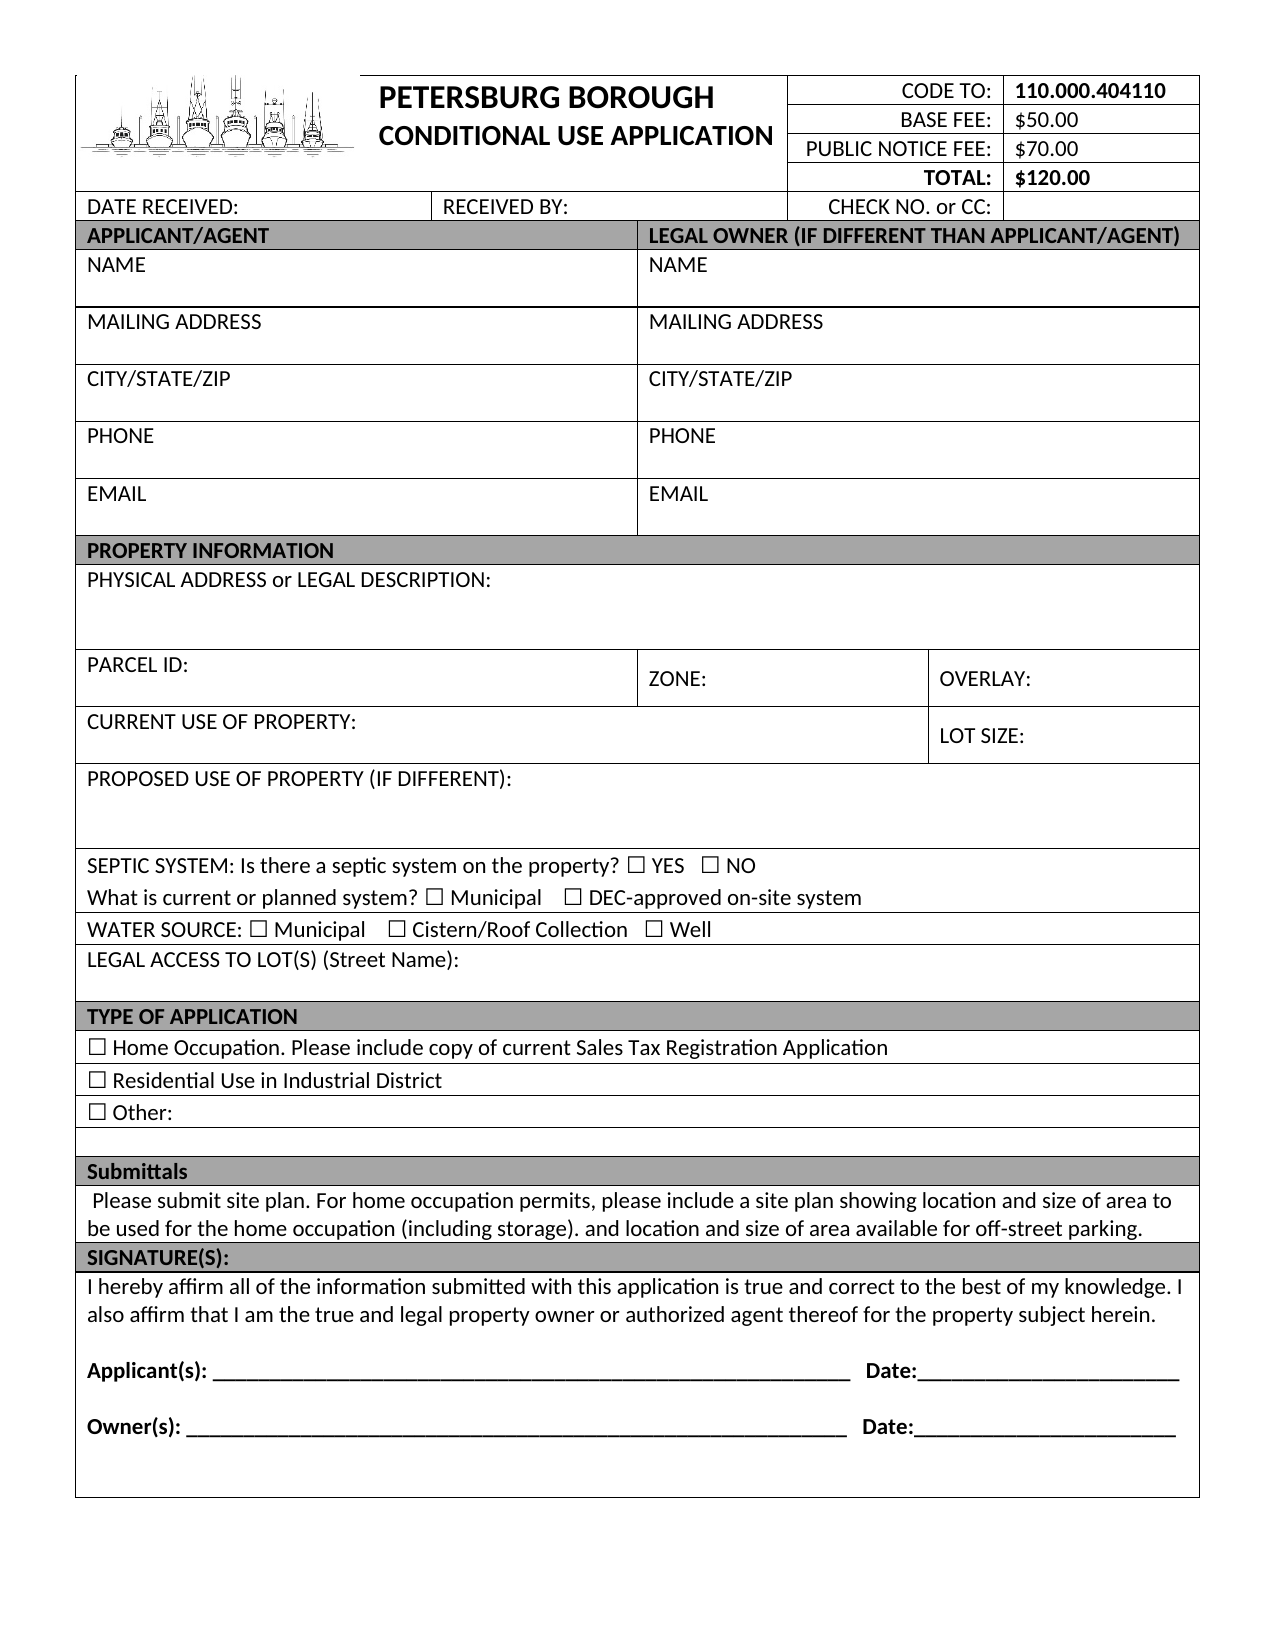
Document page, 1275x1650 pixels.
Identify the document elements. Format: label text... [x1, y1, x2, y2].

table_cell NAME [638, 250, 1199, 306]
table_cell CITY/STATE/ZIP [638, 365, 1199, 421]
table_cell LOT SIZE: [929, 707, 1199, 763]
table_header PETERSBURG BOROUGH CONDITIONAL USE APPLICATION [76, 76, 787, 191]
table_header 110.000.404110 [1004, 76, 1199, 104]
table_cell TYPE OF APPLICATION [76, 1002, 1199, 1030]
table_cell [1004, 192, 1199, 220]
table_cell $120.00 [1004, 163, 1199, 191]
table_cell Please submit site plan. For home occupation permits, please include a site plan showing location and size of area to be used for the home occupation (including storage). and location and size of area available for off-street parking. [76, 1186, 1199, 1242]
picture [75, 75, 360, 159]
table_cell SEPTIC SYSTEM: Is there a septic system on the property? YES NO What is current or planned system? Municipal DEC-approved on-site system [76, 849, 1199, 912]
table_cell PARCEL ID: [76, 650, 637, 706]
table_cell LEGAL OWNER (IF DIFFERENT THAN APPLICANT/AGENT) [638, 221, 1199, 249]
table_cell DATE RECEIVED: [76, 192, 431, 220]
table_cell TOTAL: [788, 163, 1003, 191]
table_cell NAME [76, 250, 637, 306]
table_cell PHONE [638, 422, 1199, 478]
table_cell [76, 1128, 1199, 1156]
table_cell $50.00 [1004, 105, 1199, 133]
table_cell PROPOSED USE OF PROPERTY (IF DIFFERENT): [76, 764, 1199, 848]
table_cell BASE FEE: [788, 105, 1003, 133]
table_cell Residential Use in Industrial District [76, 1064, 1199, 1095]
table_cell SIGNATURE(S): [76, 1243, 1199, 1271]
table_cell CURRENT USE OF PROPERTY: [76, 707, 928, 763]
table_cell APPLICANT/AGENT [76, 221, 637, 249]
table_cell $70.00 [1004, 134, 1199, 162]
table_cell ZONE: [638, 650, 928, 706]
table_cell PHYSICAL ADDRESS or LEGAL DESCRIPTION: [76, 565, 1199, 649]
table_cell Other: [76, 1096, 1199, 1127]
table_cell CITY/STATE/ZIP [76, 365, 637, 421]
table_cell CHECK NO. or CC: [788, 192, 1003, 220]
table_cell MAILING ADDRESS [638, 308, 1199, 363]
table_cell Home Occupation. Please include copy of current Sales Tax Registration Application [76, 1031, 1199, 1062]
table_cell LEGAL ACCESS TO LOT(S) (Street Name): [76, 945, 1199, 1001]
table_cell MAILING ADDRESS [76, 308, 637, 363]
table_cell Submittals [76, 1157, 1199, 1185]
table_header CODE TO: [788, 76, 1003, 104]
table_cell WATER SOURCE: Municipal Cistern/Roof Collection Well [76, 913, 1199, 944]
table_cell I hereby affirm all of the information submitted with this application is true and correct to the best of my knowledge. I also affirm that I am the true and legal property owner or authorized agent thereof for the property subject herein. Applicant(s): ________________________________________________________ Date:_______________________ Owner(s): __________________________________________________________ Date:_______________________ [76, 1273, 1199, 1497]
table_cell PUBLIC NOTICE FEE: [788, 134, 1003, 162]
table_cell RECEIVED BY: [432, 192, 787, 220]
table_cell PHONE [76, 422, 637, 478]
table_cell PROPERTY INFORMATION [76, 536, 1199, 564]
table_cell EMAIL [76, 479, 637, 535]
table_cell OVERLAY: [929, 650, 1199, 706]
table_cell EMAIL [638, 479, 1199, 535]
